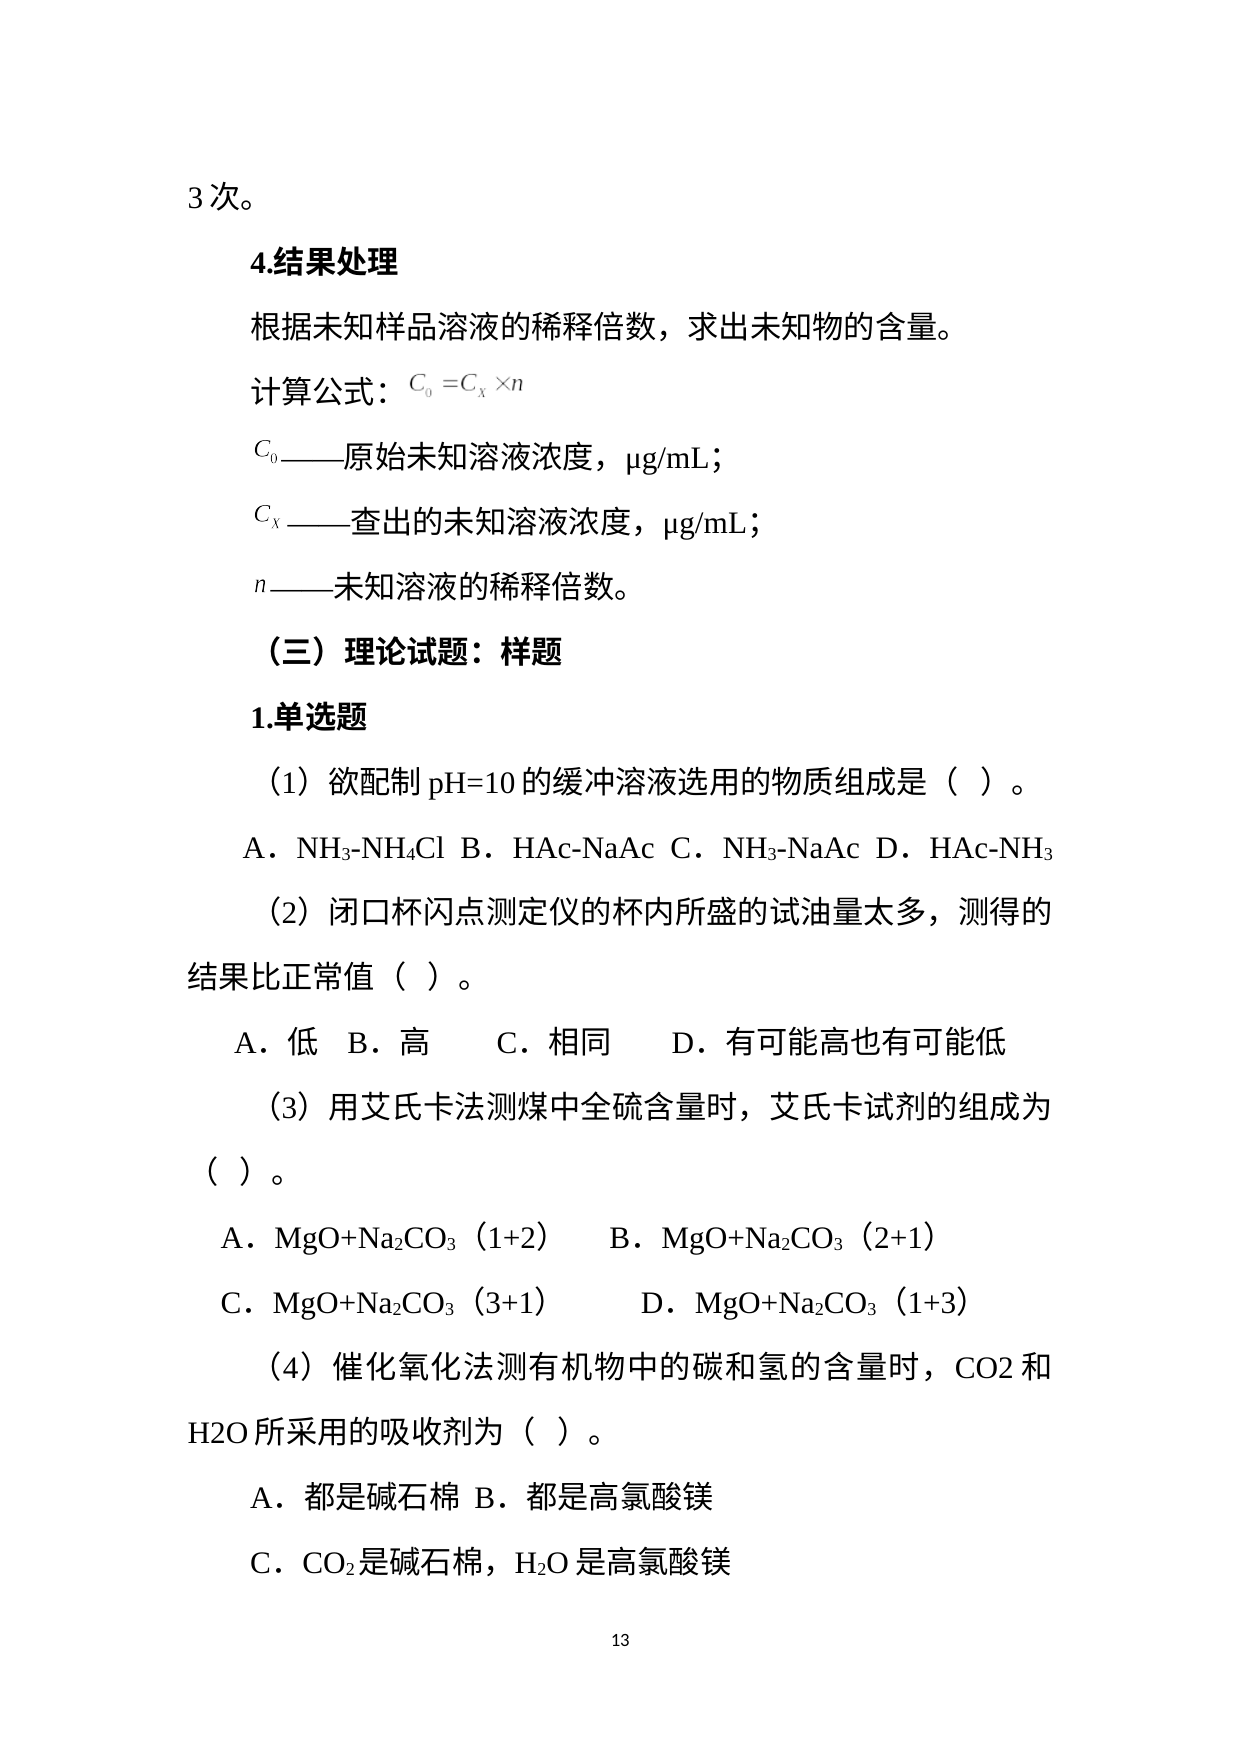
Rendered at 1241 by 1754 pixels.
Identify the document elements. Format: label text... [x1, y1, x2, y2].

text 4.结果处理 [187, 227, 1053, 292]
text 1.单选题 [187, 682, 1053, 747]
text ——原始未知溶液浓度，μg/mL； [187, 422, 1053, 487]
text ——查出的未知溶液浓度，μg/mL； [187, 487, 1053, 552]
text A．MgO+Na2CO3（1+2） B．MgO+Na2CO3（2+1） C．MgO+Na2CO3（3+1） D．MgO+Na2CO3（1+3） [220, 1202, 1053, 1332]
text C．CO2是碱石棉，H2O是高氯酸镁 [187, 1527, 1053, 1592]
text （三）理论试题：样题 [187, 617, 1053, 682]
text （2）闭口杯闪点测定仪的杯内所盛的试油量太多，测得的结果比正常值（ ）。 [187, 877, 1053, 1007]
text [187, 162, 1053, 227]
text A．都是碱石棉 B．都是高氯酸镁 [187, 1462, 1053, 1527]
text 计算公式： [187, 357, 1053, 422]
text ——未知溶液的稀释倍数。 [187, 552, 1053, 617]
text 根据未知样品溶液的稀释倍数，求出未知物的含量。 [187, 292, 1053, 357]
text （3）用艾氏卡法测煤中全硫含量时，艾氏卡试剂的组成为（ ）。 [187, 1072, 1053, 1202]
text A．NH3-NH4Cl B．HAc-NaAc C．NH3-NaAc D．HAc-NH3 [187, 812, 1053, 877]
text （1）欲配制pH=10的缓冲溶液选用的物质组成是（ ）。 [187, 747, 1053, 812]
text （4）催化氧化法测有机物中的碳和氢的含量时，CO2和H2O所采用的吸收剂为（ ）。 [187, 1332, 1053, 1462]
text A．低 B．高 C．相同 D．有可能高也有可能低 [187, 1007, 1053, 1072]
